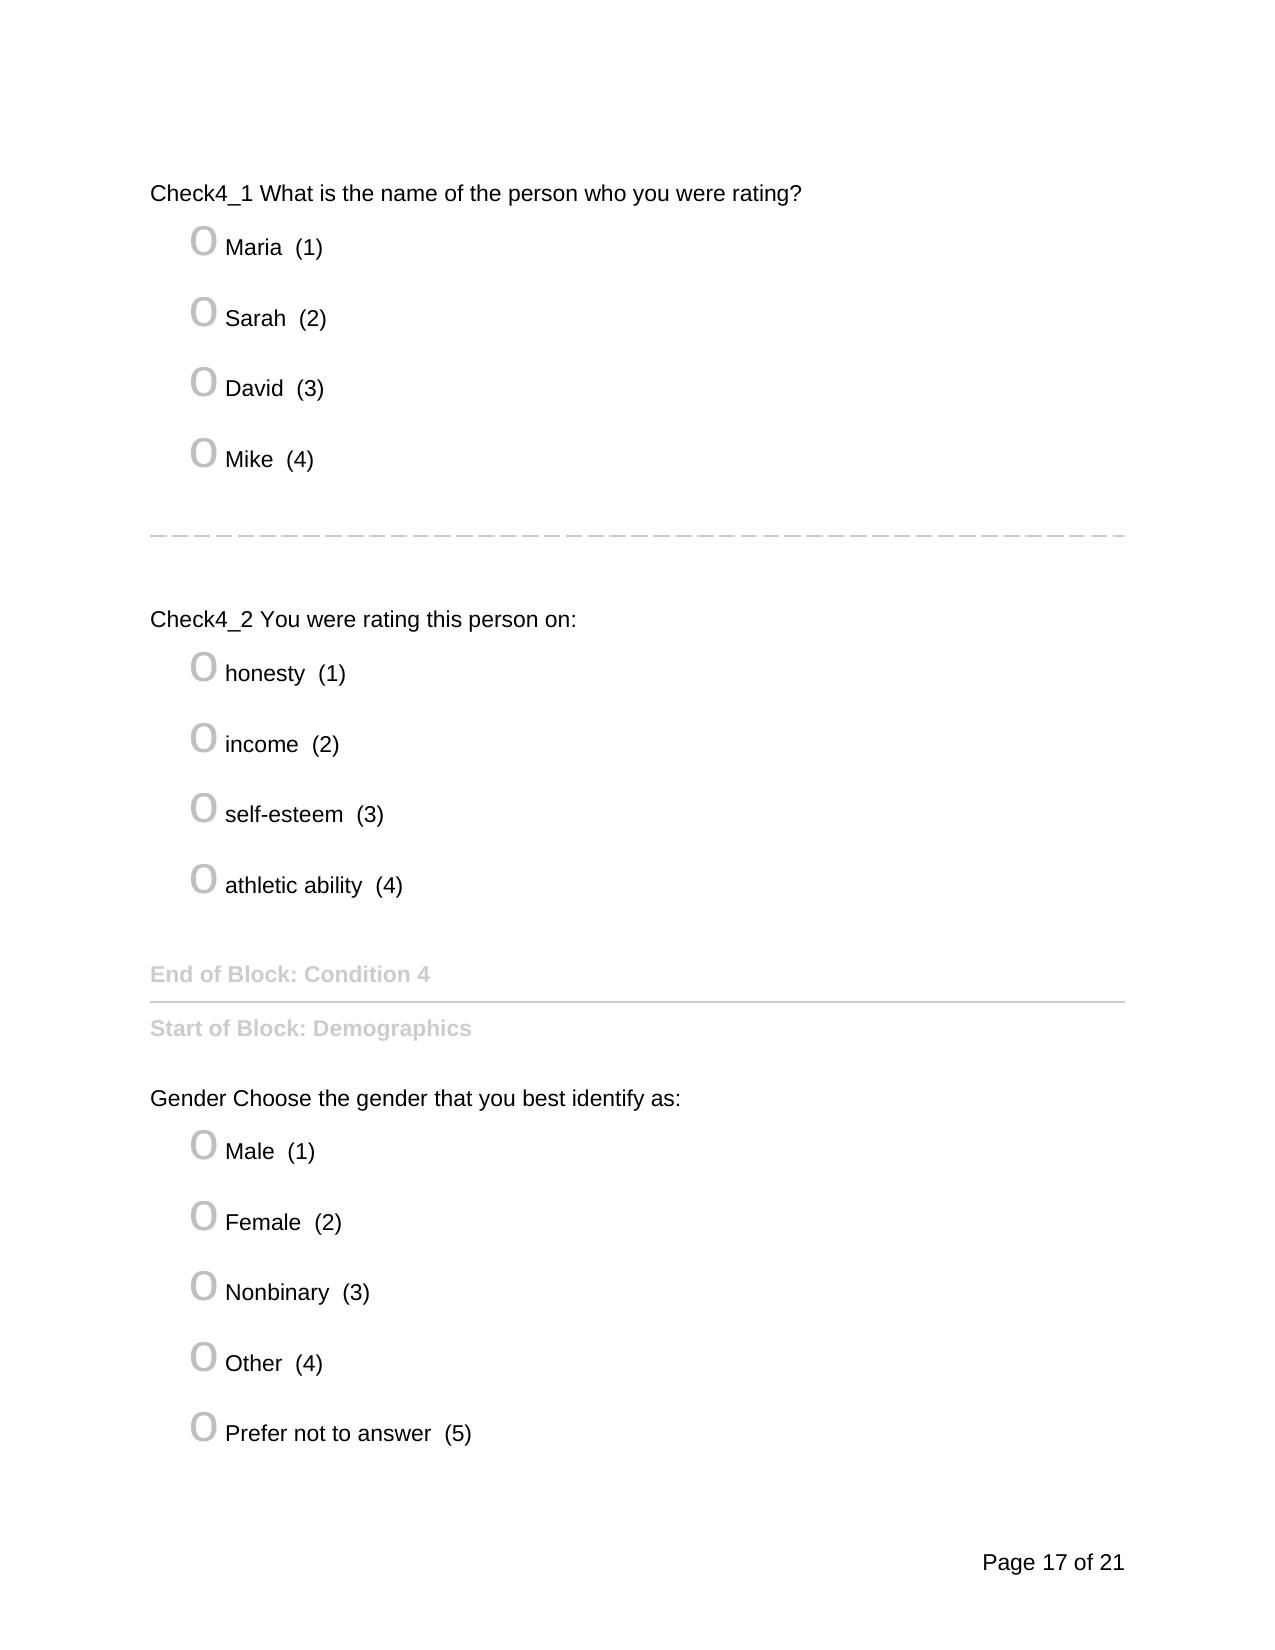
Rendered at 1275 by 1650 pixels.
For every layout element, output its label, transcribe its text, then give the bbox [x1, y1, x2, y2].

list David (3) [187, 351, 1125, 413]
text Check4_2 You were rating this person on: [150, 606, 1125, 633]
list Maria (1) [187, 210, 1125, 272]
text Gender Choose the gender that you best identify as: [150, 1084, 1125, 1111]
list Sarah (2) [187, 281, 1125, 342]
list self-esteem (3) [187, 778, 1125, 839]
text End of Block: Condition 4 [150, 961, 1125, 988]
list Nonbinary (3) [187, 1256, 1125, 1317]
list athletic ability (4) [187, 848, 1125, 909]
text Start of Block: Demographics [150, 1015, 1125, 1042]
list Mike (4) [187, 422, 1125, 483]
list Female (2) [187, 1185, 1125, 1247]
list honesty (1) [187, 637, 1125, 698]
list income (2) [187, 707, 1125, 768]
text Check4_1 What is the name of the person who you were rating? [150, 180, 1125, 207]
list Other (4) [187, 1326, 1125, 1388]
list Prefer not to answer (5) [187, 1397, 1125, 1458]
list Male (1) [187, 1115, 1125, 1176]
